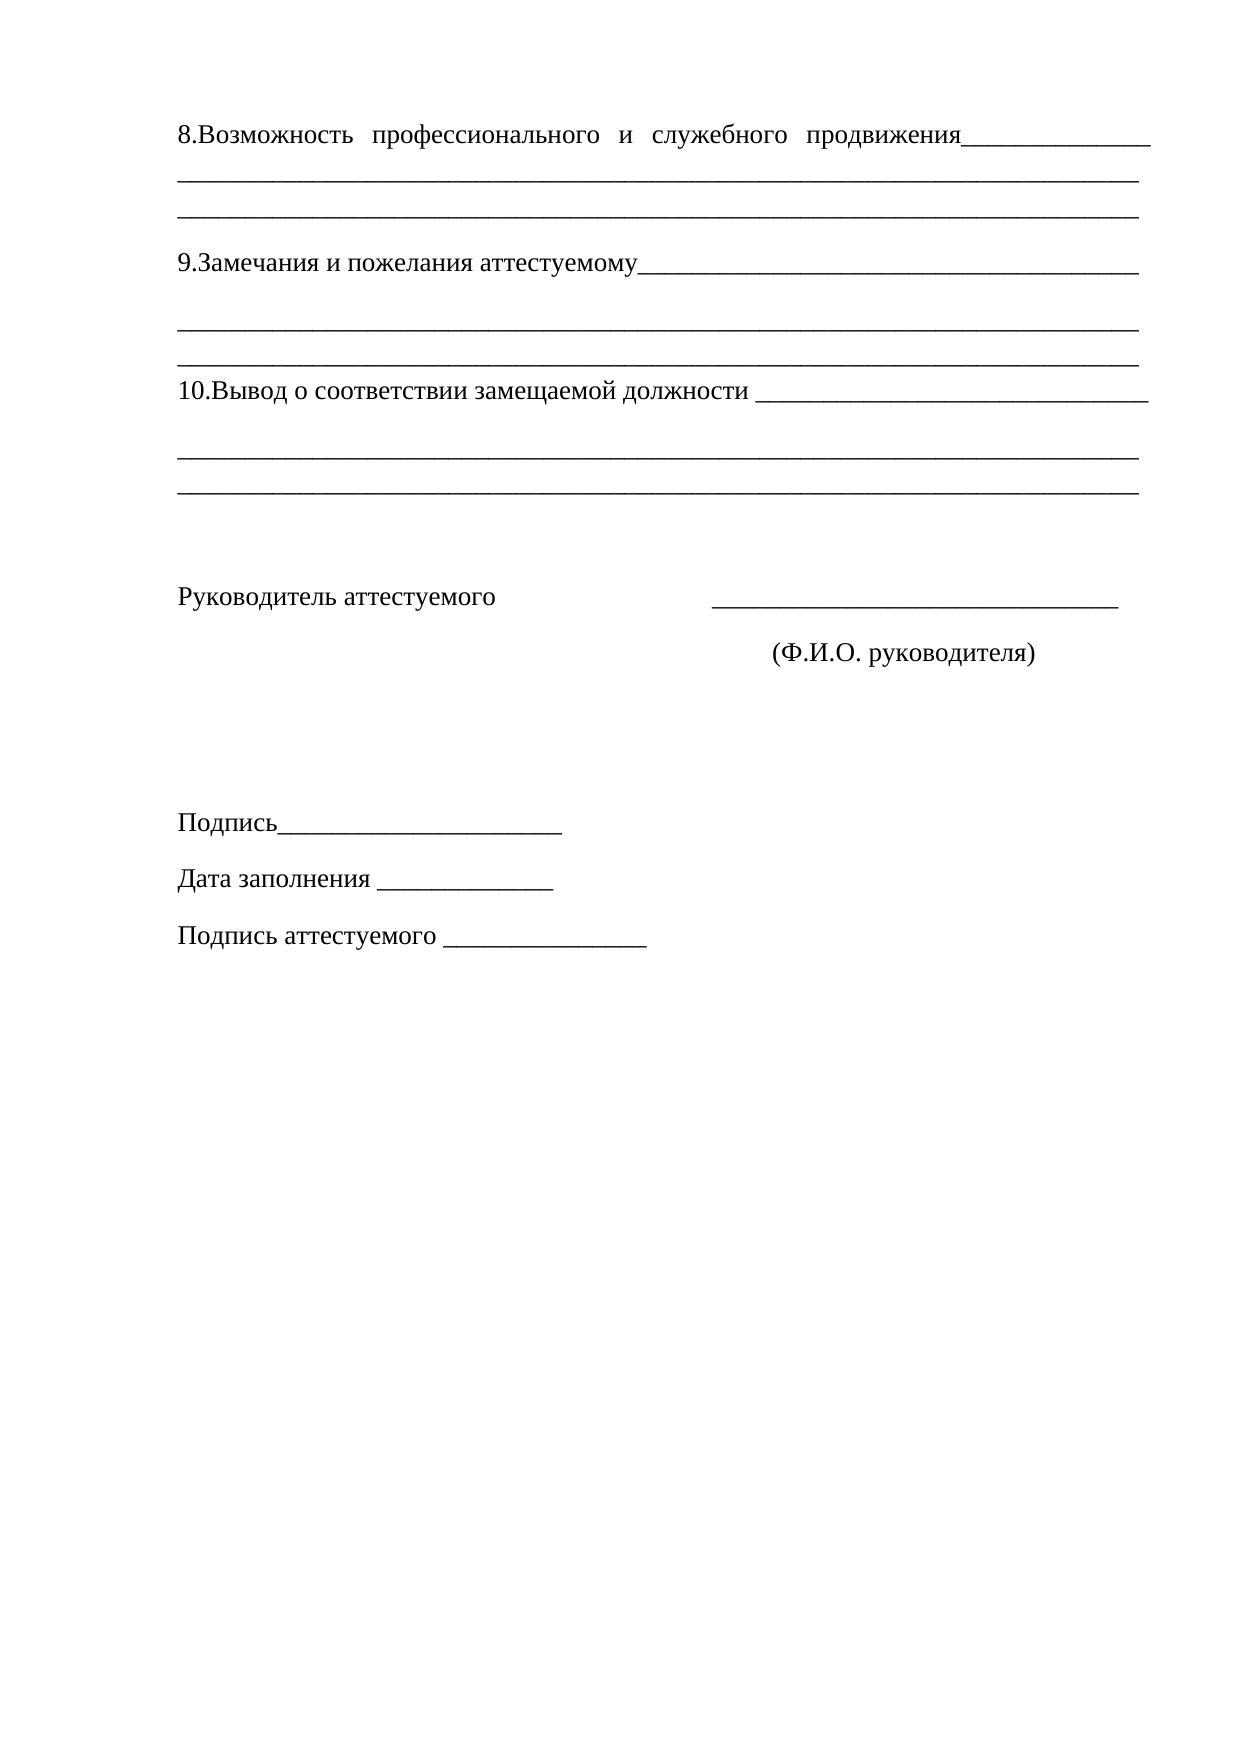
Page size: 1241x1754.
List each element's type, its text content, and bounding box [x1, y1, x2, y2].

text Дата заполнения _____________ [177, 862, 1152, 893]
text ______________________________________________________________________________________________________________________________________________ [177, 431, 1152, 498]
text (Ф.И.О. руководителя) [177, 636, 1152, 667]
text Подпись аттестуемого _______________ [177, 919, 1152, 950]
text 8.Возможность профессионального и служебного продвижения______________ ______________________________________________________________________________________________________________________________________________ [177, 118, 1152, 221]
text 9.Замечания и пожелания аттестуемому_____________________________________ [177, 246, 1152, 277]
text Подпись_____________________ [177, 806, 1152, 837]
text Руководитель аттестуемого ______________________________ [177, 579, 1152, 611]
text ______________________________________________________________________________________________________________________________________________10.Вывод о соответствии замещаемой должности _____________________________ [177, 303, 1152, 405]
